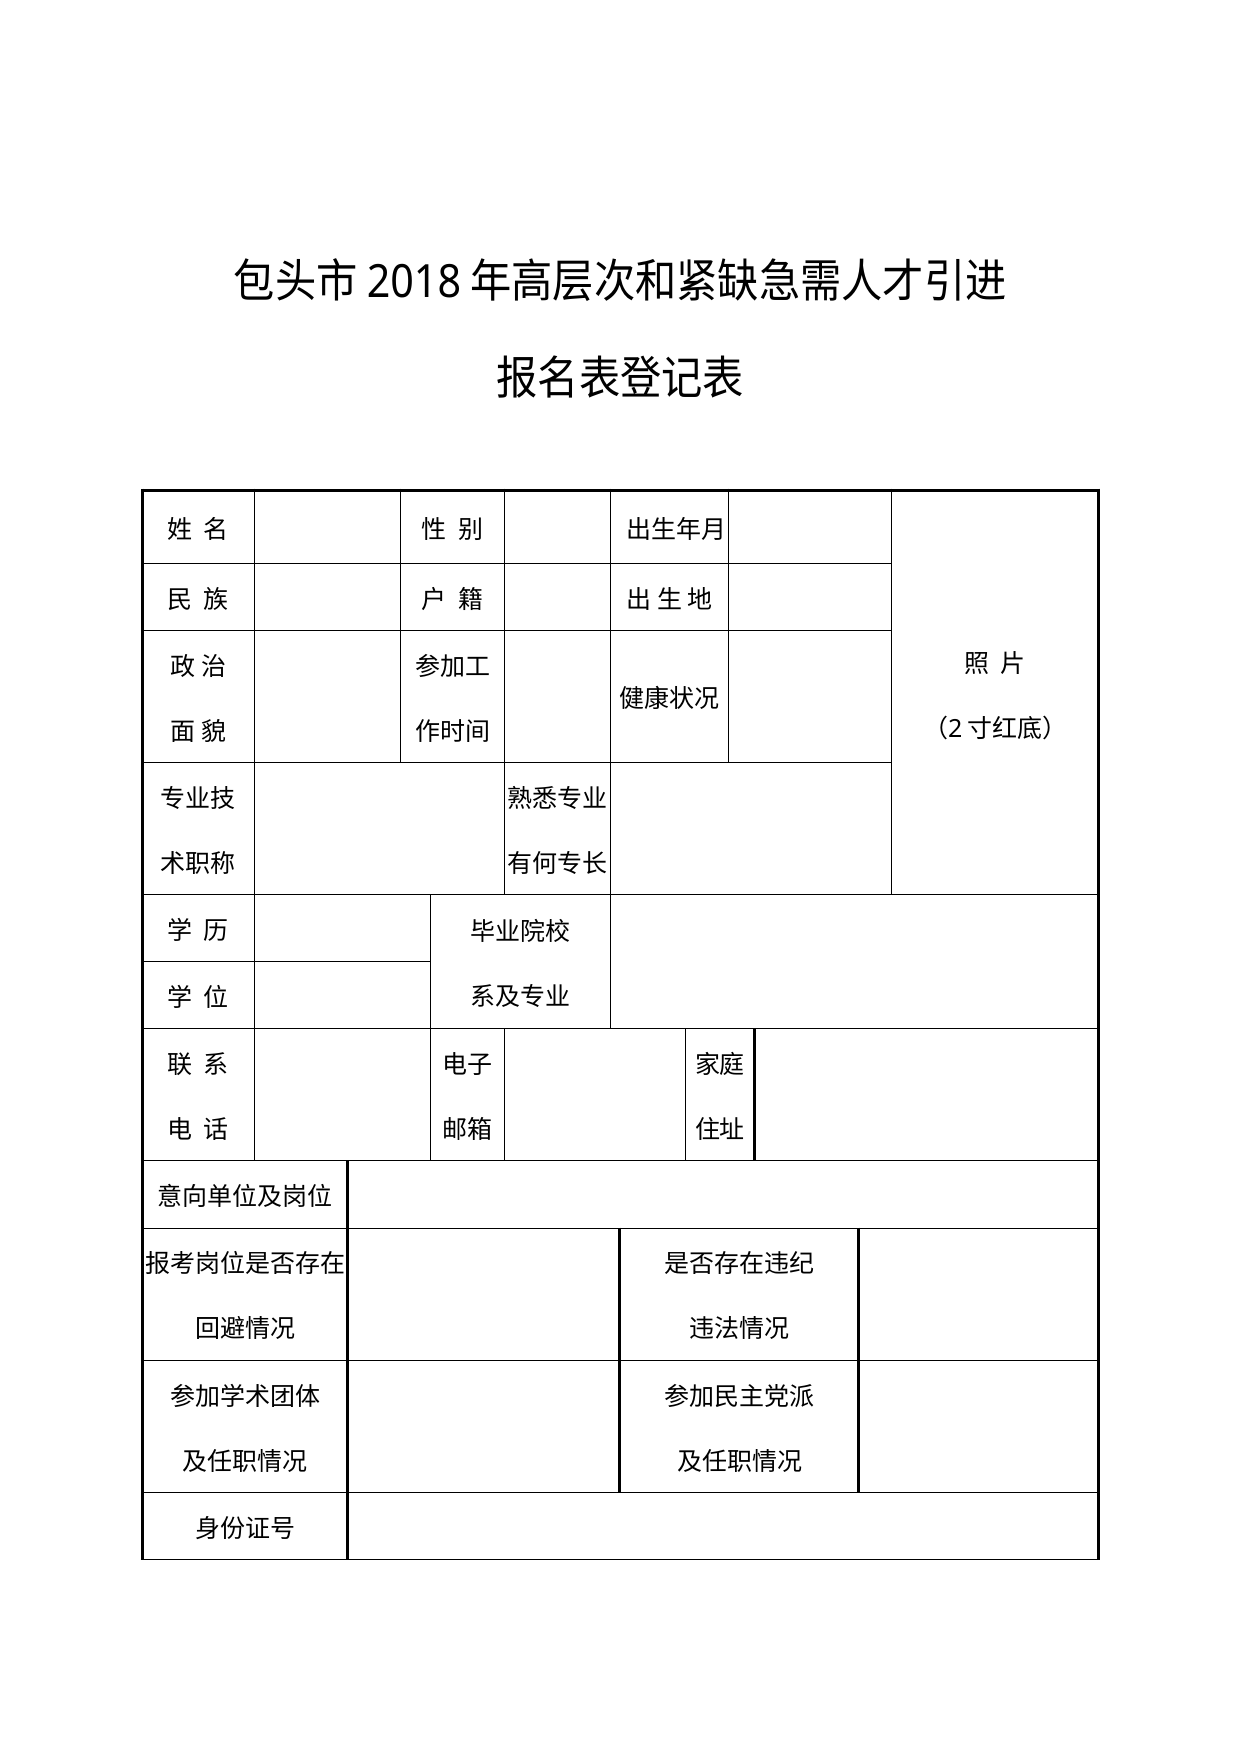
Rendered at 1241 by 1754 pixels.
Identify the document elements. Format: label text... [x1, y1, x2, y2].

table_cell 专业技 术职称 [144, 763, 254, 894]
table_cell 家庭住址 [686, 1029, 753, 1160]
table_cell [756, 1029, 1097, 1160]
table_cell 姓 名 [144, 492, 254, 563]
table_cell 报考岗位是否存在 回避情况 [144, 1229, 346, 1359]
table_cell [255, 631, 400, 762]
table_header 包头市2018年高层次和紧缺急需人才引进 报名表登记表 [142, 227, 1098, 488]
table_cell [255, 962, 430, 1028]
table_cell [611, 895, 1097, 1028]
table_cell 健康状况 [611, 631, 728, 762]
table_cell 参加学术团体 及任职情况 [144, 1361, 346, 1492]
table_cell 政 治 面 貌 [144, 631, 254, 762]
table_cell [860, 1229, 1097, 1359]
table_cell 毕业院校 系及专业 [431, 895, 610, 1028]
table_cell 熟悉专业 有何专长 [505, 763, 610, 894]
table_cell 学 历 [144, 895, 254, 961]
table_cell 电子 邮箱 [431, 1029, 504, 1160]
table_cell [255, 564, 400, 630]
table_cell [505, 1029, 685, 1160]
table_cell [255, 492, 400, 563]
table_cell 学 位 [144, 962, 254, 1028]
table_cell [255, 1029, 430, 1160]
table_cell [729, 631, 891, 762]
table_cell 参加民主党派 及任职情况 [621, 1361, 857, 1492]
table_cell [349, 1493, 1097, 1559]
table_cell [729, 564, 891, 630]
table_cell 意向单位及岗位 [144, 1161, 346, 1227]
table_cell [505, 564, 610, 630]
table_cell [255, 895, 430, 961]
table_cell 是否存在违纪 违法情况 [621, 1229, 857, 1359]
table_cell 照 片 （2寸红底） [892, 492, 1097, 894]
table_cell 性 别 [401, 492, 504, 563]
table_cell [255, 763, 504, 894]
table_cell 户 籍 [401, 564, 504, 630]
table_cell [505, 631, 610, 762]
table_cell 出生年月 [611, 492, 728, 563]
table_cell 身份证号 [144, 1493, 346, 1559]
table_cell [729, 492, 891, 563]
table_cell [349, 1361, 618, 1492]
table_cell [505, 492, 610, 563]
table_cell 联 系 电 话 [144, 1029, 254, 1160]
table_cell 民 族 [144, 564, 254, 630]
table_cell 出 生 地 [611, 564, 728, 630]
table_cell [860, 1361, 1097, 1492]
table_cell [349, 1161, 1097, 1227]
table_cell 参加工 作时间 [401, 631, 504, 762]
table_cell [611, 763, 891, 894]
table_cell [349, 1229, 618, 1359]
